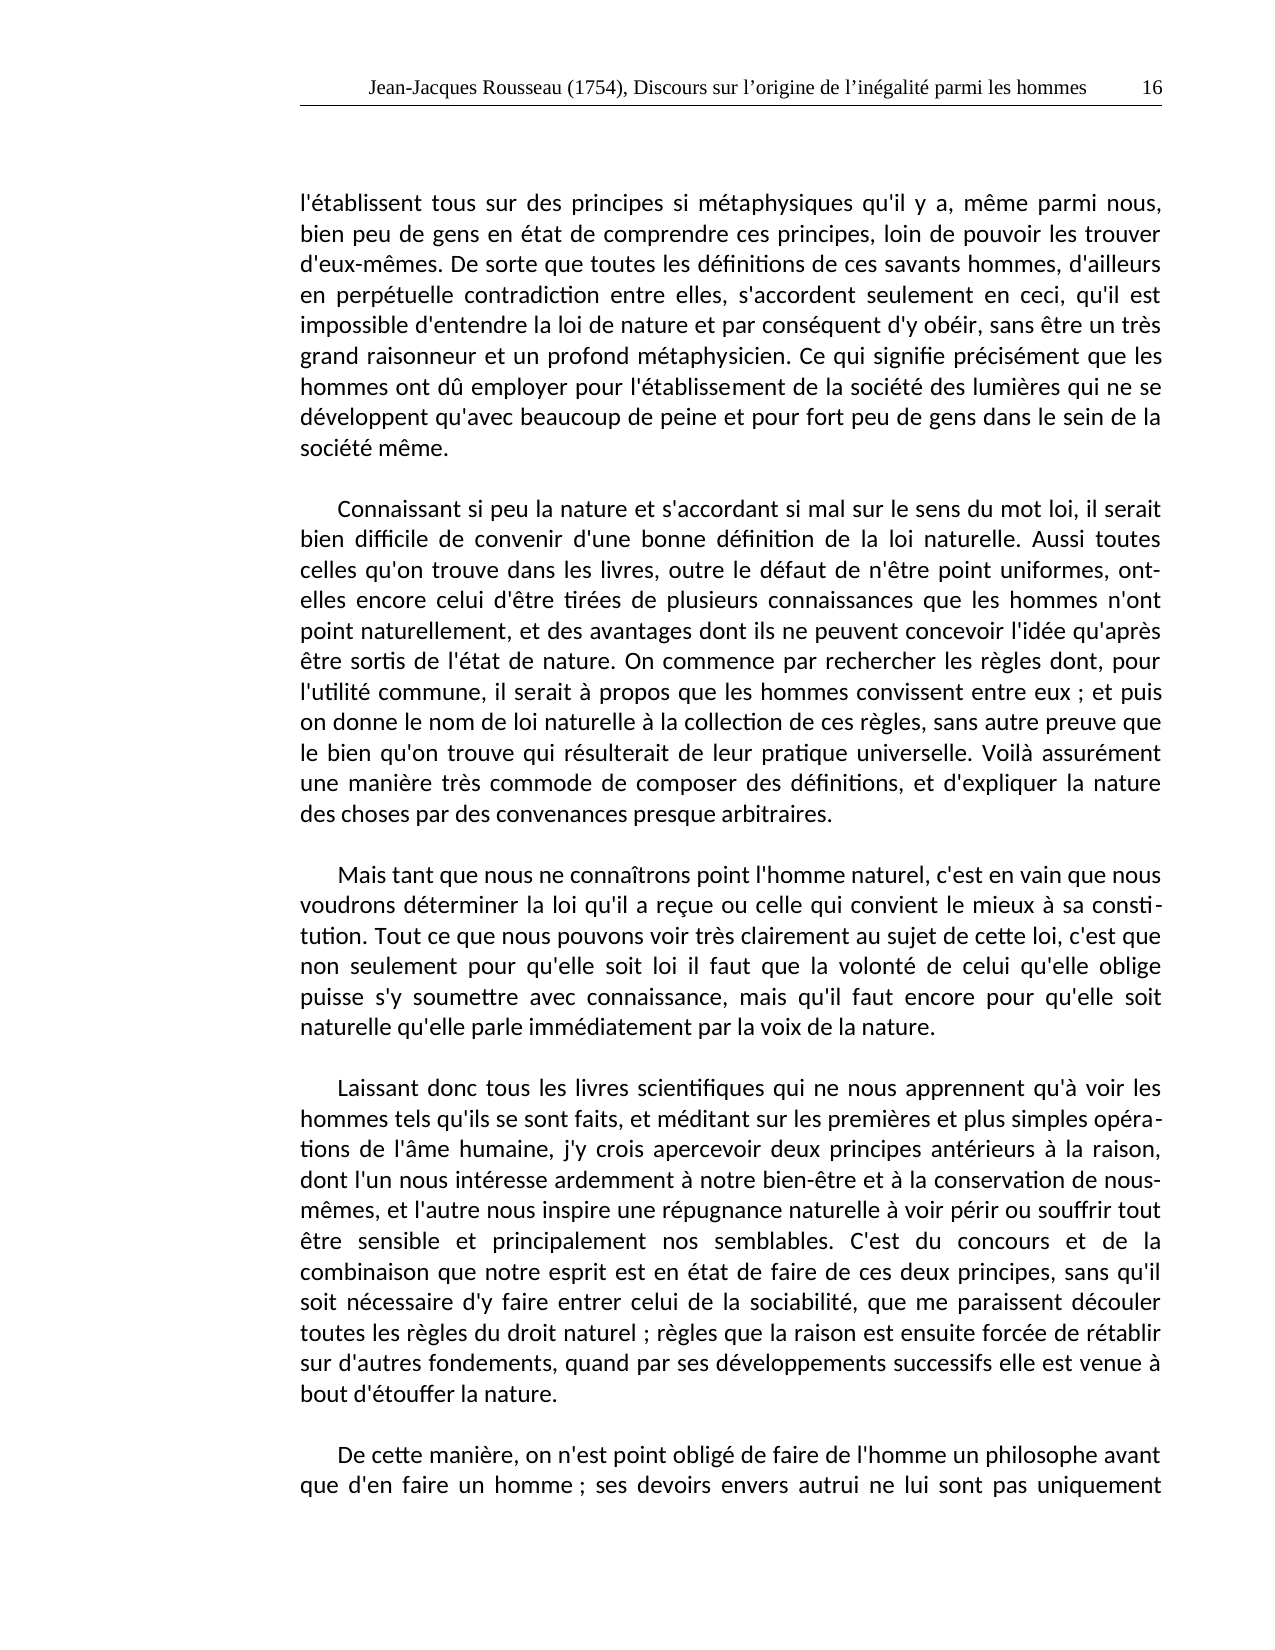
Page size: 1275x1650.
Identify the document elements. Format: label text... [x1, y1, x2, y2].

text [300, 1439, 1162, 1500]
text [300, 187, 1162, 462]
text Mais tant que nous ne connaîtrons point l'homme naturel, c'est en vain que nous voudrons déterminer la loi qu'il a reçue ou celle qui convient le mieux à sa constitution. Tout ce que nous pouvons voir très clairement au sujet de cette loi, c'est que non seulement pour qu'elle soit loi il faut que la volonté de celui qu'elle oblige puisse s'y soumettre avec connaissance, mais qu'il faut encore pour qu'elle soit naturelle qu'elle parle immédiatement par la voix de la nature. [300, 859, 1162, 1042]
text Connaissant si peu la nature et s'accordant si mal sur le sens du mot loi, il serait bien difficile de convenir d'une bonne définition de la loi naturelle. Aussi toutes celles qu'on trouve dans les livres, outre le défaut de n'être point uniformes, ont-elles encore celui d'être tirées de plusieurs connaissances que les hommes n'ont point naturellement, et des avantages dont ils ne peuvent concevoir l'idée qu'après être sortis de l'état de nature. On commence par rechercher les règles dont, pour l'utilité commune, il serait à propos que les hommes convissent entre eux ; et puis on donne le nom de loi naturelle à la collection de ces règles, sans autre preuve que le bien qu'on trouve qui résulterait de leur pratique universelle. Voilà assurément une manière très commode de composer des définitions, et d'expliquer la nature des choses par des convenances presque arbitraires. [300, 493, 1162, 828]
text Laissant donc tous les livres scientifiques qui ne nous apprennent qu'à voir les hommes tels qu'ils se sont faits, et méditant sur les premières et plus simples opérations de l'âme humaine, j'y crois apercevoir deux principes antérieurs à la raison, dont l'un nous intéresse ardemment à notre bien-être et à la conservation de nous-mêmes, et l'autre nous inspire une répugnance naturelle à voir périr ou souffrir tout être sensible et principalement nos semblables. C'est du concours et de la combinaison que notre esprit est en état de faire de ces deux principes, sans qu'il soit nécessaire d'y faire entrer celui de la sociabilité, que me paraissent découler toutes les règles du droit naturel ; règles que la raison est ensuite forcée de rétablir sur d'autres fondements, quand par ses développements successifs elle est venue à bout d'étouffer la nature. [300, 1073, 1162, 1408]
